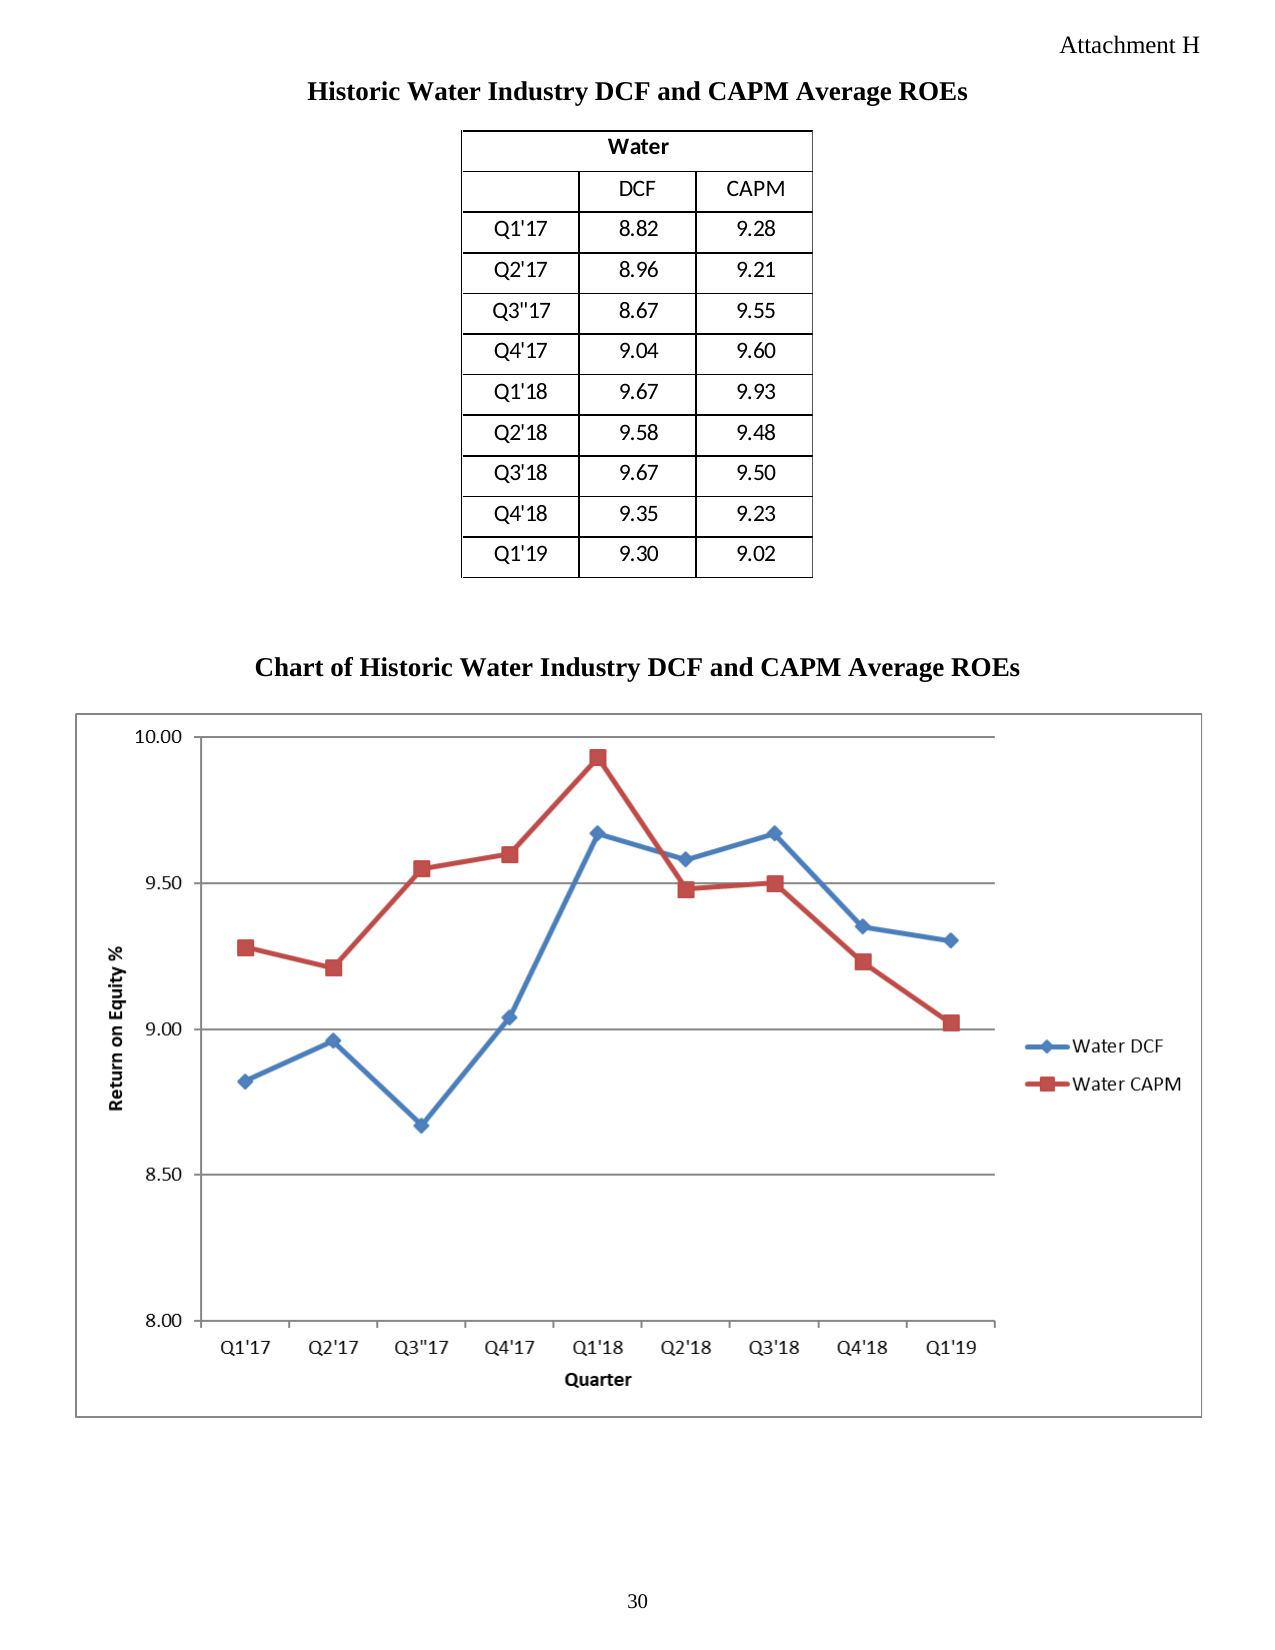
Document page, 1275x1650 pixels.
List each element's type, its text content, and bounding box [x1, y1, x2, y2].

picture [75, 713, 1203, 1418]
text Historic Water Industry DCF and CAPM Average ROEs [75, 75, 1200, 106]
text Chart of Historic Water Industry DCF and CAPM Average ROEs [75, 651, 1200, 682]
